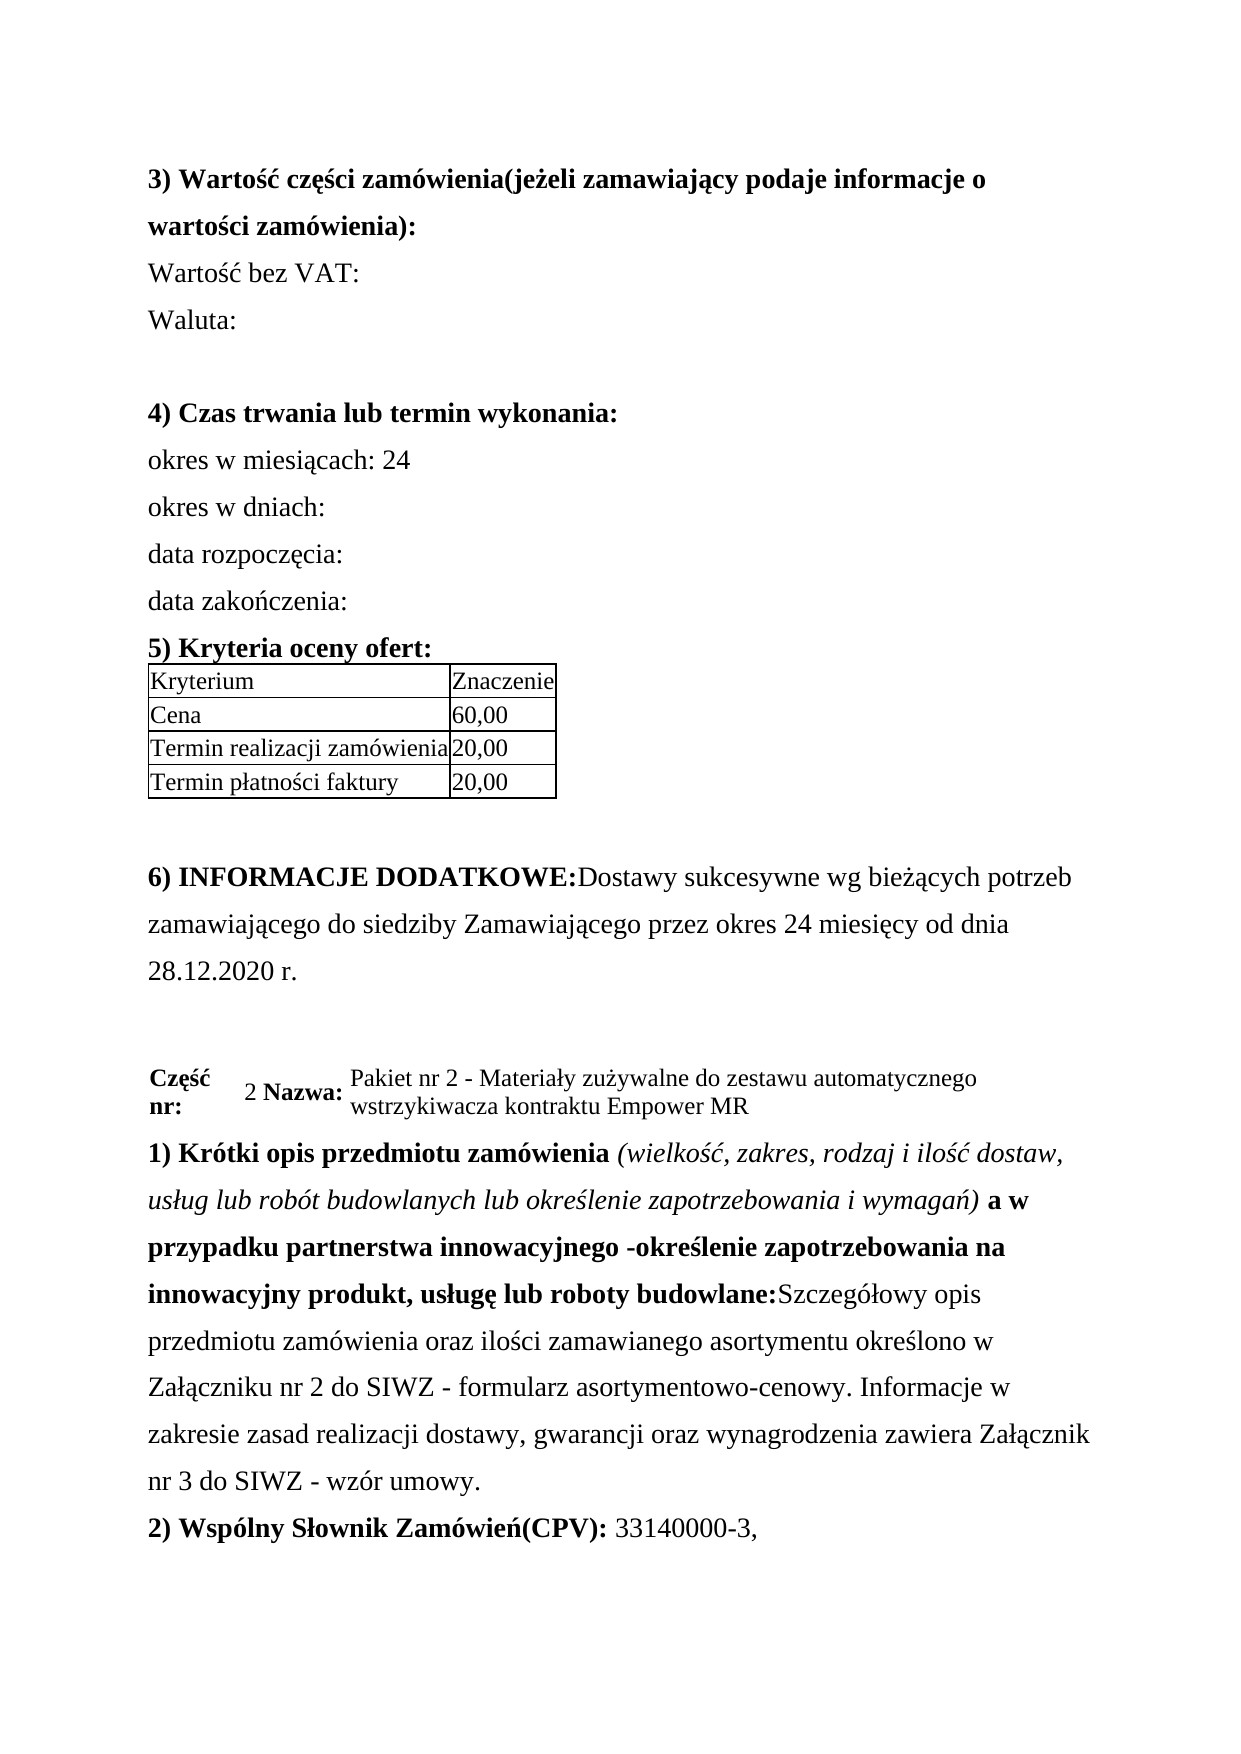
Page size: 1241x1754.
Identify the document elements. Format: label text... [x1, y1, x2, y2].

text 6) INFORMACJE DODATKOWE:Dostawy sukcesywne wg bieżących potrzeb zamawiającego do siedziby Zamawiającego przez okres 24 miesięcy od dnia 28.12.2020 r. [148, 798, 1093, 1033]
table_cell 60,00 [451, 698, 555, 730]
table_cell 20,00 [451, 765, 555, 797]
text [148, 148, 1093, 663]
table_header Nazwa: [261, 1061, 348, 1122]
table_header Kryterium [149, 665, 449, 697]
table_header Pakiet nr 2 - Materiały zużywalne do zestawu automatycznego wstrzykiwacza kontraktu Empower MR [348, 1061, 1093, 1122]
table_header 2 [243, 1061, 261, 1122]
table_cell Termin realizacji zamówienia [149, 732, 449, 763]
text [148, 1122, 1093, 1590]
table_cell Cena [149, 698, 449, 730]
table_header Znaczenie [451, 665, 555, 697]
table_cell 20,00 [451, 732, 555, 763]
table_header Część nr: [148, 1061, 242, 1122]
table_cell Termin płatności faktury [149, 765, 449, 797]
